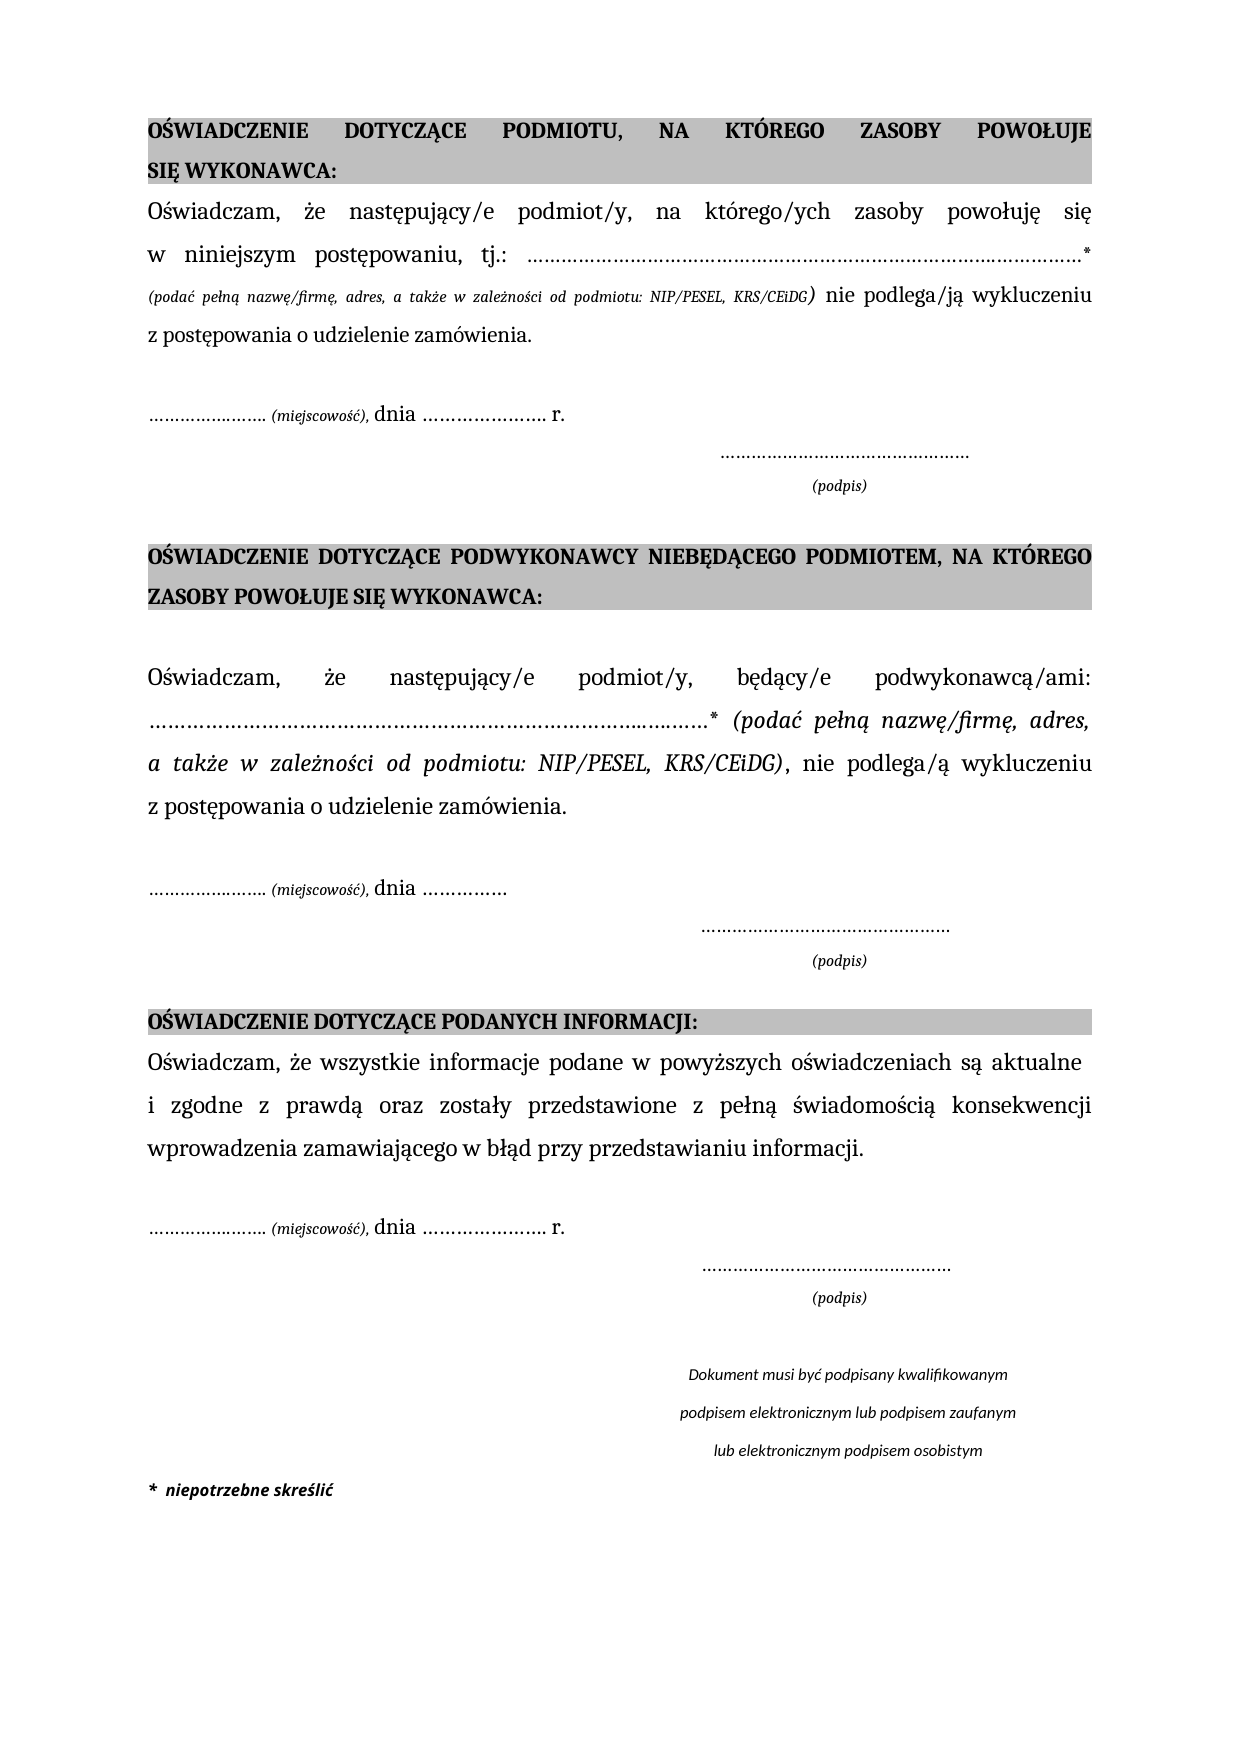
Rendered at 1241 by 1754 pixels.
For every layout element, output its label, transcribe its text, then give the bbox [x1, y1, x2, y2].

text ………………………………………… [148, 1253, 1092, 1277]
text ………………………………………… [148, 440, 1092, 464]
text OŚWIADCZENIE DOTYCZĄCE PODWYKONAWCY NIEBĘDĄCEGO PODMIOTEM, NA KTÓREGO ZASOBY POWOŁUJE SIĘ WYKONAWCA: [148, 544, 1092, 610]
text podpisem elektronicznym lub podpisem zaufanym [606, 1402, 1092, 1422]
text Oświadczam, że wszystkie informacje podane w powyższych oświadczeniach są aktualne i zgodne z prawdą oraz zostały przedstawione z pełną świadomością konsekwencji wprowadzenia zamawiającego w błąd przy przedstawianiu informacji. [148, 1048, 1092, 1163]
text * niepotrzebne skreślić [148, 1478, 1092, 1501]
text Oświadczam, że następujący/e podmiot/y, będący/e podwykonawcą/ami: ……………………………………………………………………..….……* (podać pełną nazwę/firmę, adres, a także w zależności od podmiotu: NIP/PESEL, KRS/CEiDG), nie podlega/ą wykluczeniu z postępowania o udzielenie zamówienia. [148, 663, 1092, 821]
text (podpis) [738, 1289, 1092, 1308]
text ………………………………………… [148, 914, 1092, 938]
text Dokument musi być podpisany kwalifikowanym [148, 1364, 1092, 1384]
text OŚWIADCZENIE DOTYCZĄCE PODMIOTU, NA KTÓREGO ZASOBY POWOŁUJE SIĘ WYKONAWCA: [148, 118, 1092, 184]
text (podpis) [738, 951, 1092, 970]
text …………….……. (miejscowość), dnia …………………. r. [148, 401, 1092, 427]
text …………….……. (miejscowość), dnia …………………. r. [148, 1213, 1092, 1240]
text (podpis) [738, 476, 1092, 495]
text OŚWIADCZENIE DOTYCZĄCE PODANYCH INFORMACJI: [148, 1009, 1092, 1035]
text Oświadczam, że następujący/e podmiot/y, na którego/ych zasoby powołuję się w niniejszym postępowaniu, tj.: ……………………………………………………………………….……………* (podać pełną nazwę/firmę, adres, a także w zależności od podmiotu: NIP/PESEL, KRS/CEiDG) nie podlega/ją wykluczeniu z postępowania o udzielenie zamówienia. [148, 197, 1092, 348]
text …………….……. (miejscowość), dnia …………… [148, 874, 1092, 901]
text lub elektronicznym podpisem osobistym [606, 1440, 1092, 1461]
